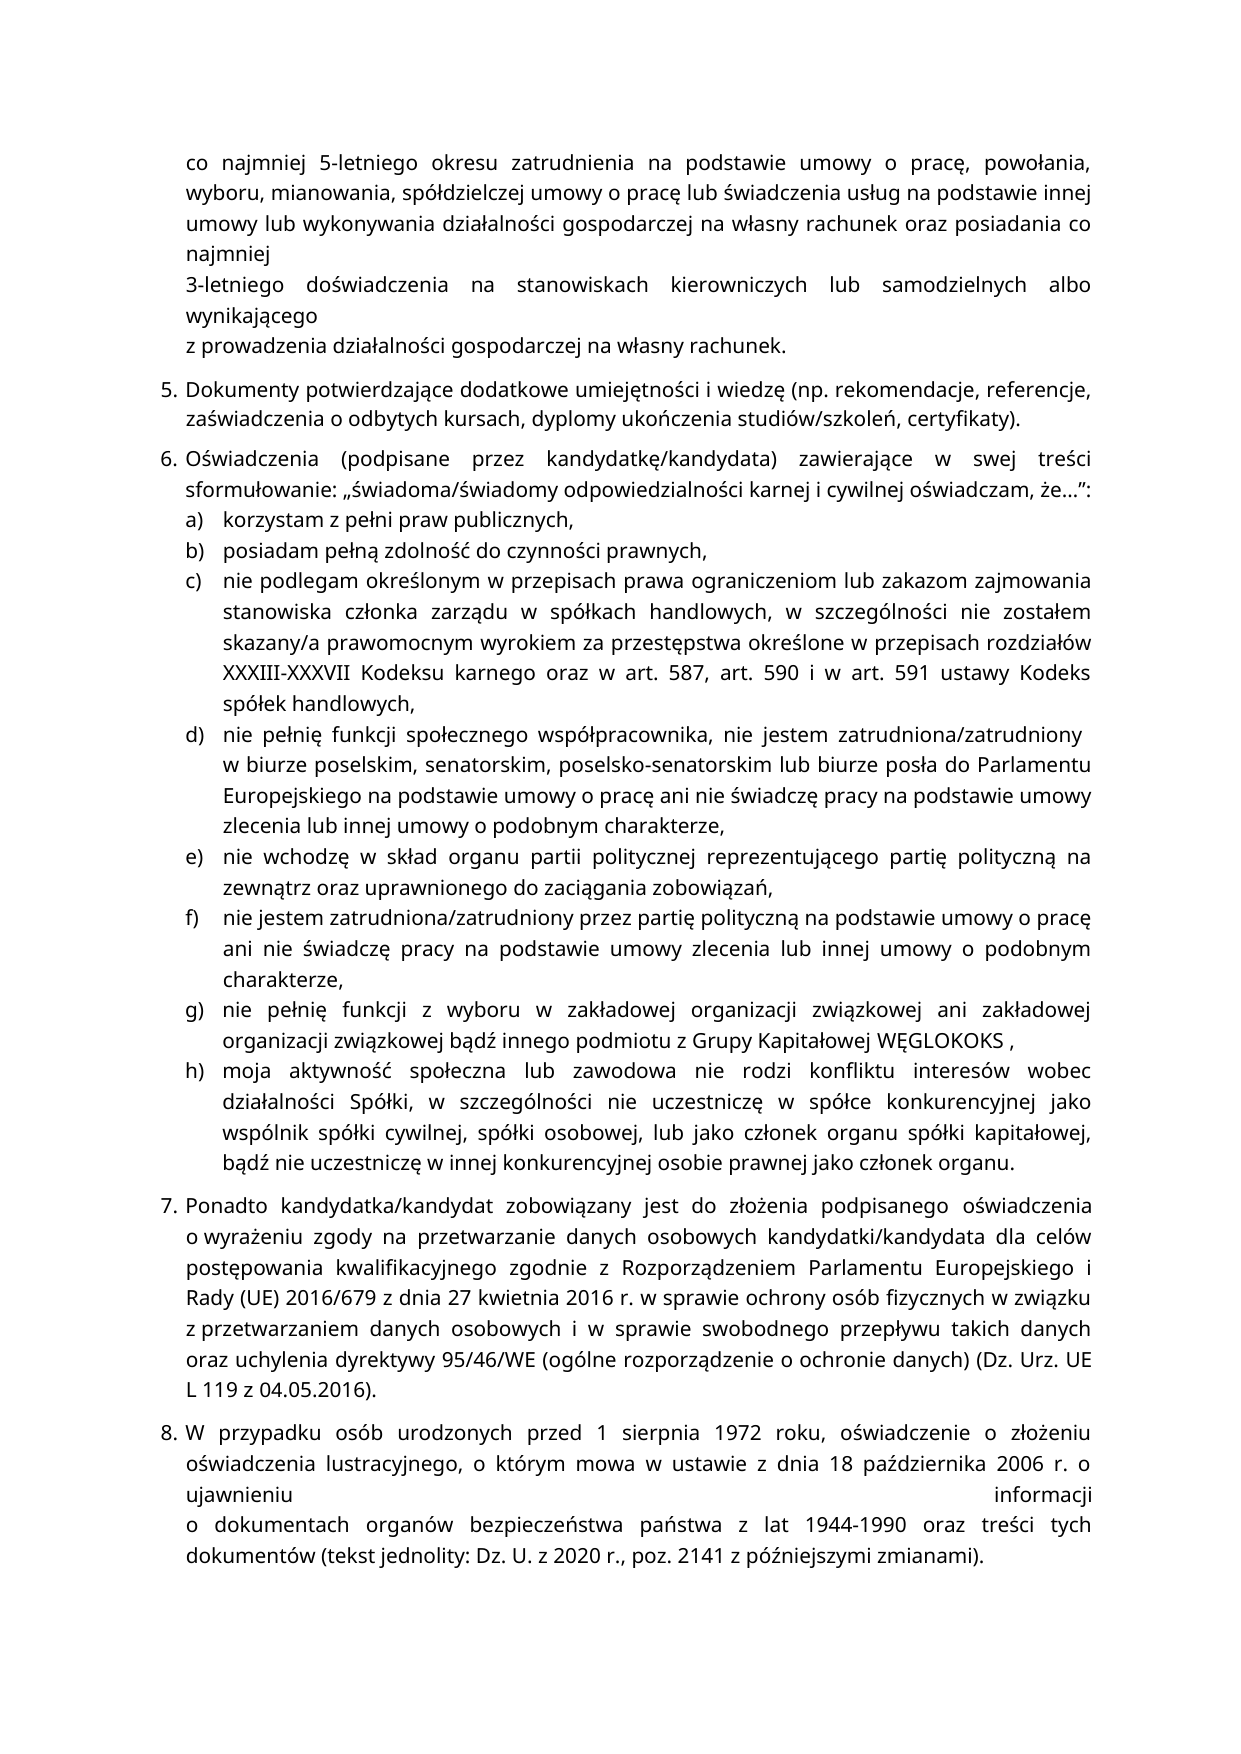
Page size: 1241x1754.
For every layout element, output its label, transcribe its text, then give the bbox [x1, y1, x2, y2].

list nie wchodzę w skład organu partii politycznej reprezentującego partię polityczną na zewnątrz oraz uprawnionego do zaciągania zobowiązań, [185, 842, 1092, 901]
list posiadam pełną zdolność do czynności prawnych, [185, 536, 1092, 564]
list W przypadku osób urodzonych przed 1 sierpnia 1972 roku, oświadczenie o złożeniu oświadczenia lustracyjnego, o którym mowa w ustawie z dnia 18 października 2006 r. o ujawnieniu informacji o dokumentach organów bezpieczeństwa państwa z lat 1944-1990 oraz treści tych dokumentów (tekst jednolity: Dz. U. z 2020 r., poz. 2141 z późniejszymi zmianami). [178, 1418, 1092, 1569]
list nie podlegam określonym w przepisach prawa ograniczeniom lub zakazom zajmowania stanowiska członka zarządu w spółkach handlowych, w szczególności nie zostałem skazany/a prawomocnym wyrokiem za przestępstwa określone w przepisach rozdziałów XXXIII-XXXVII Kodeksu karnego oraz w art. 587, art. 590 i w art. 591 ustawy Kodeks spółek handlowych, [185, 567, 1092, 718]
list nie pełnię funkcji z wyboru w zakładowej organizacji związkowej ani zakładowej organizacji związkowej bądź innego podmiotu z Grupy Kapitałowej WĘGLOKOKS , [185, 995, 1092, 1054]
list moja aktywność społeczna lub zawodowa nie rodzi konfliktu interesów wobec działalności Spółki, w szczególności nie uczestniczę w spółce konkurencyjnej jako wspólnik spółki cywilnej, spółki osobowej, lub jako członek organu spółki kapitałowej, bądź nie uczestniczę w innej konkurencyjnej osobie prawnej jako członek organu. [185, 1057, 1092, 1177]
list Ponadto kandydatka/kandydat zobowiązany jest do złożenia podpisanego oświadczenia o wyrażeniu zgody na przetwarzanie danych osobowych kandydatki/kandydata dla celów postępowania kwalifikacyjnego zgodnie z Rozporządzeniem Parlamentu Europejskiego i Rady (UE) 2016/679 z dnia 27 kwietnia 2016 r. w sprawie ochrony osób fizycznych w związku z przetwarzaniem danych osobowych i w sprawie swobodnego przepływu takich danych oraz uchylenia dyrektywy 95/46/WE (ogólne rozporządzenie o ochronie danych) (Dz. Urz. UE L 119 z 04.05.2016). [178, 1192, 1092, 1404]
list Dokumenty potwierdzające dodatkowe umiejętności i wiedzę (np. rekomendacje, referencje, zaświadczenia o odbytych kursach, dyplomy ukończenia studiów/szkoleń, certyfikaty). [178, 374, 1092, 432]
list nie pełnię funkcji społecznego współpracownika, nie jestem zatrudniona/zatrudniony w biurze poselskim, senatorskim, poselsko-senatorskim lub biurze posła do Parlamentu Europejskiego na podstawie umowy o pracę ani nie świadczę pracy na podstawie umowy zlecenia lub innej umowy o podobnym charakterze, [185, 720, 1092, 840]
list korzystam z pełni praw publicznych, [185, 505, 1092, 534]
list nie jestem zatrudniona/zatrudniony przez partię polityczną na podstawie umowy o pracę ani nie świadczę pracy na podstawie umowy zlecenia lub innej umowy o podobnym charakterze, [185, 903, 1092, 993]
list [178, 148, 1092, 360]
list Oświadczenia (podpisane przez kandydatkę/kandydata) zawierające w swej treści sformułowanie: „świadoma/świadomy odpowiedzialności karnej i cywilnej oświadczam, że…”: [178, 444, 1092, 503]
